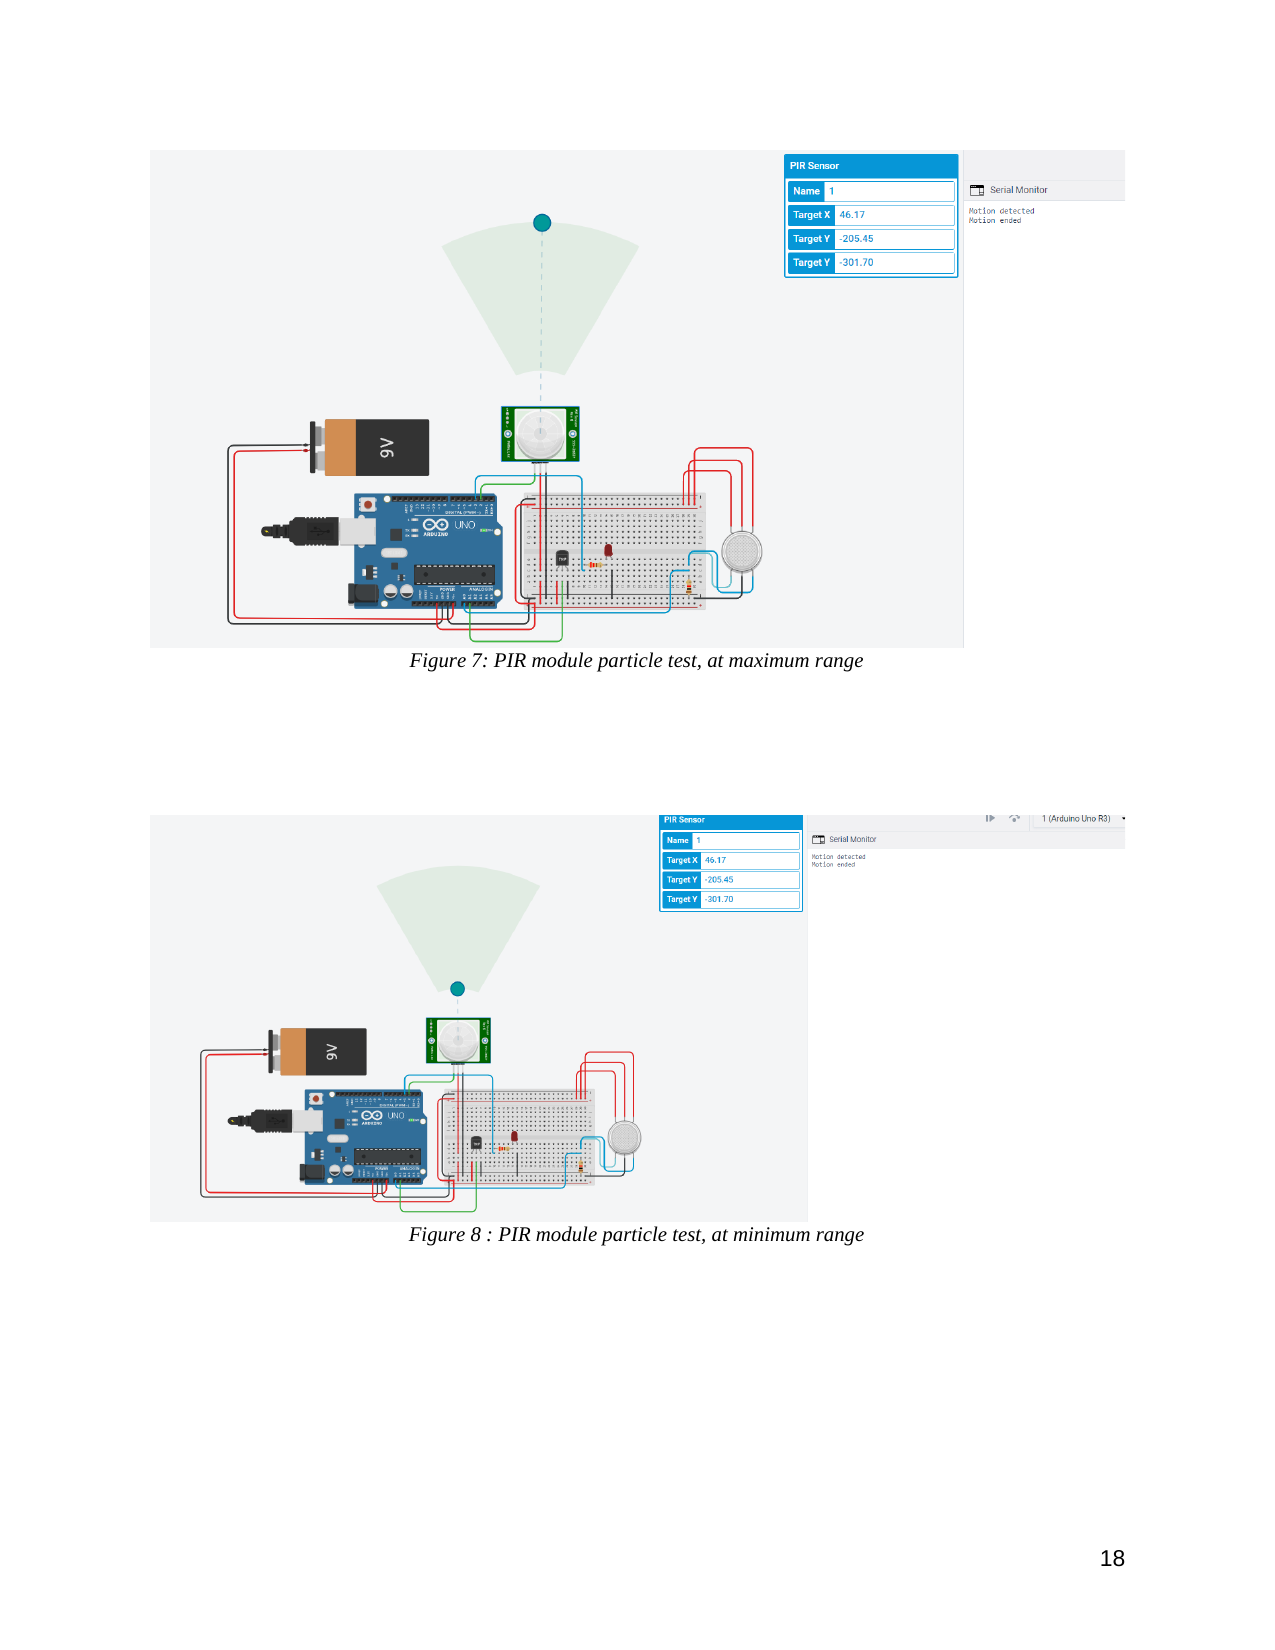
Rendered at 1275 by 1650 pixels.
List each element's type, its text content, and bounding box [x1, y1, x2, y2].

picture [668, 838, 678, 842]
picture [150, 815, 1125, 1222]
text Figure 8 : PIR module particle test, at minimum range [150, 1222, 1125, 1246]
picture [661, 831, 801, 910]
picture [150, 150, 1125, 648]
picture [681, 817, 689, 822]
text Figure 7: PIR module particle test, at maximum range [150, 648, 1125, 672]
